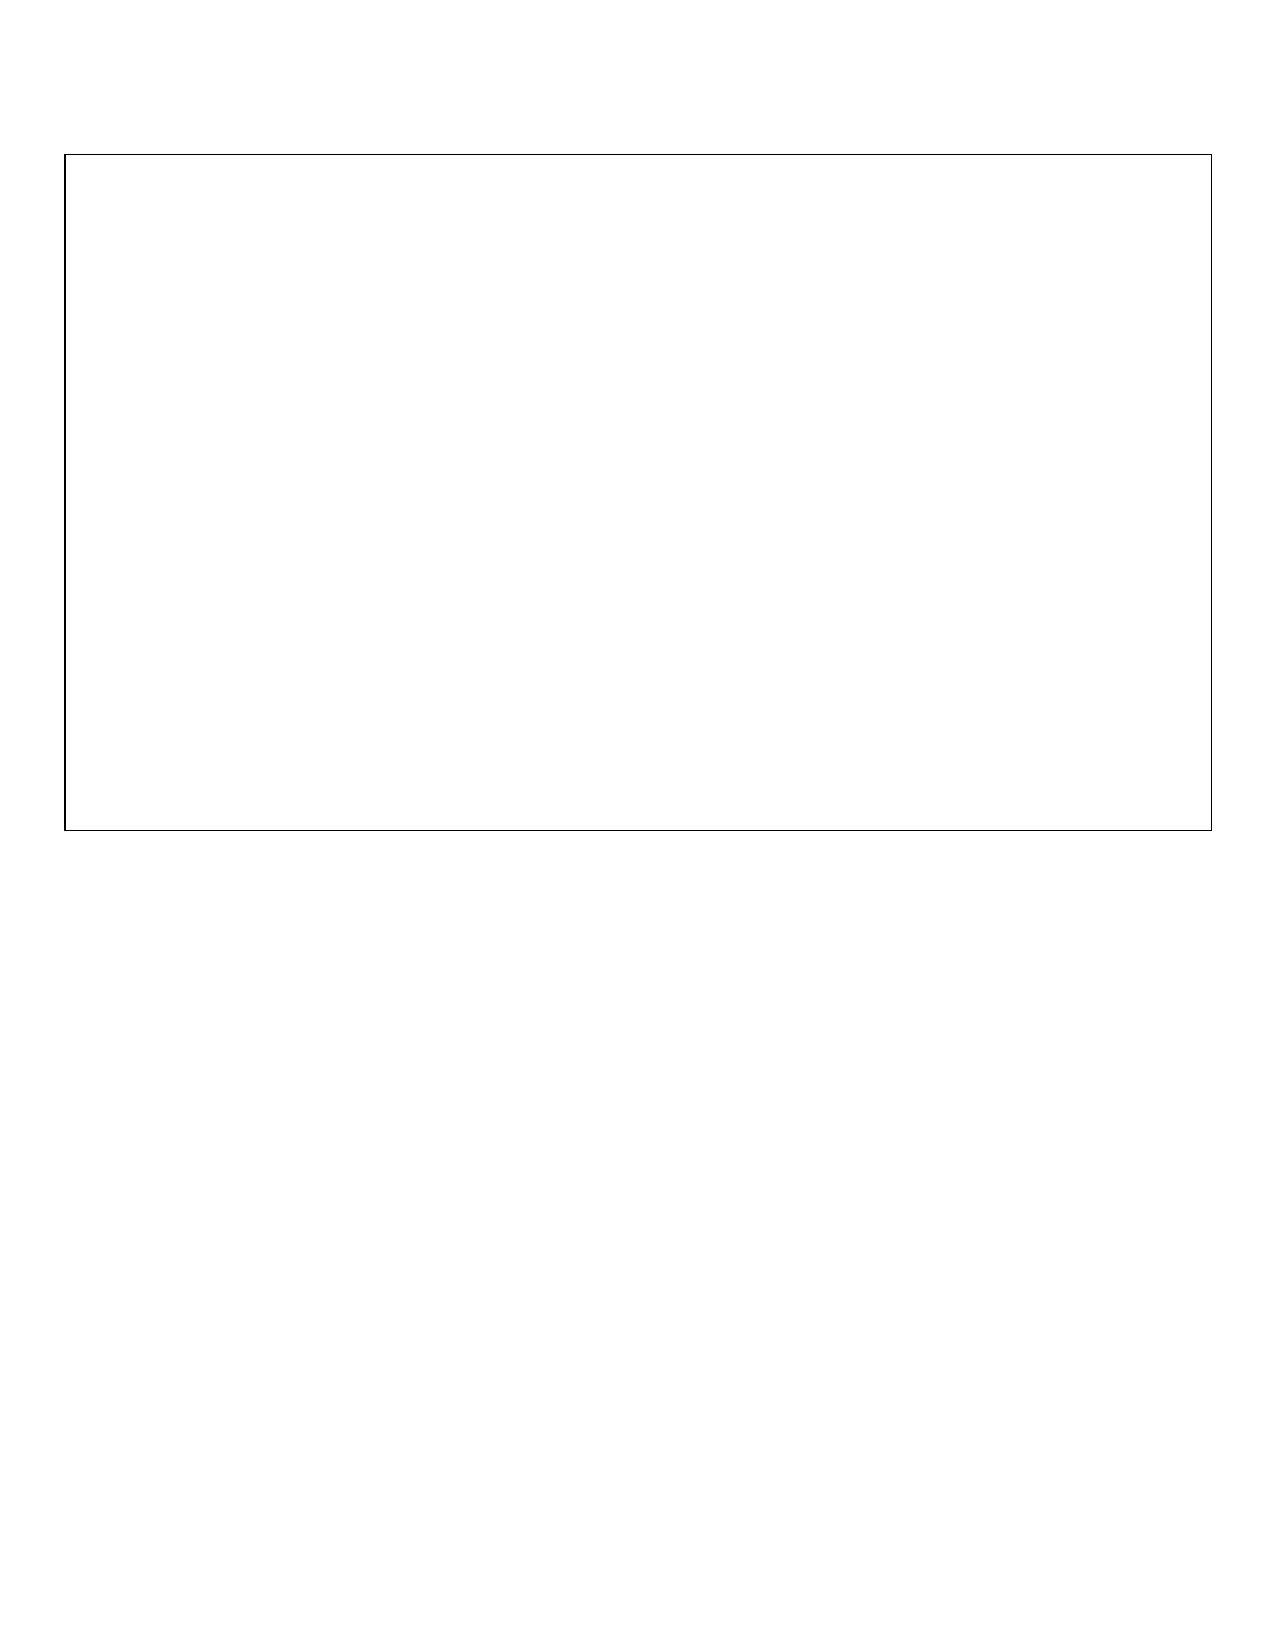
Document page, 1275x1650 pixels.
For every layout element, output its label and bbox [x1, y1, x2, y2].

table_header [66, 155, 1211, 830]
